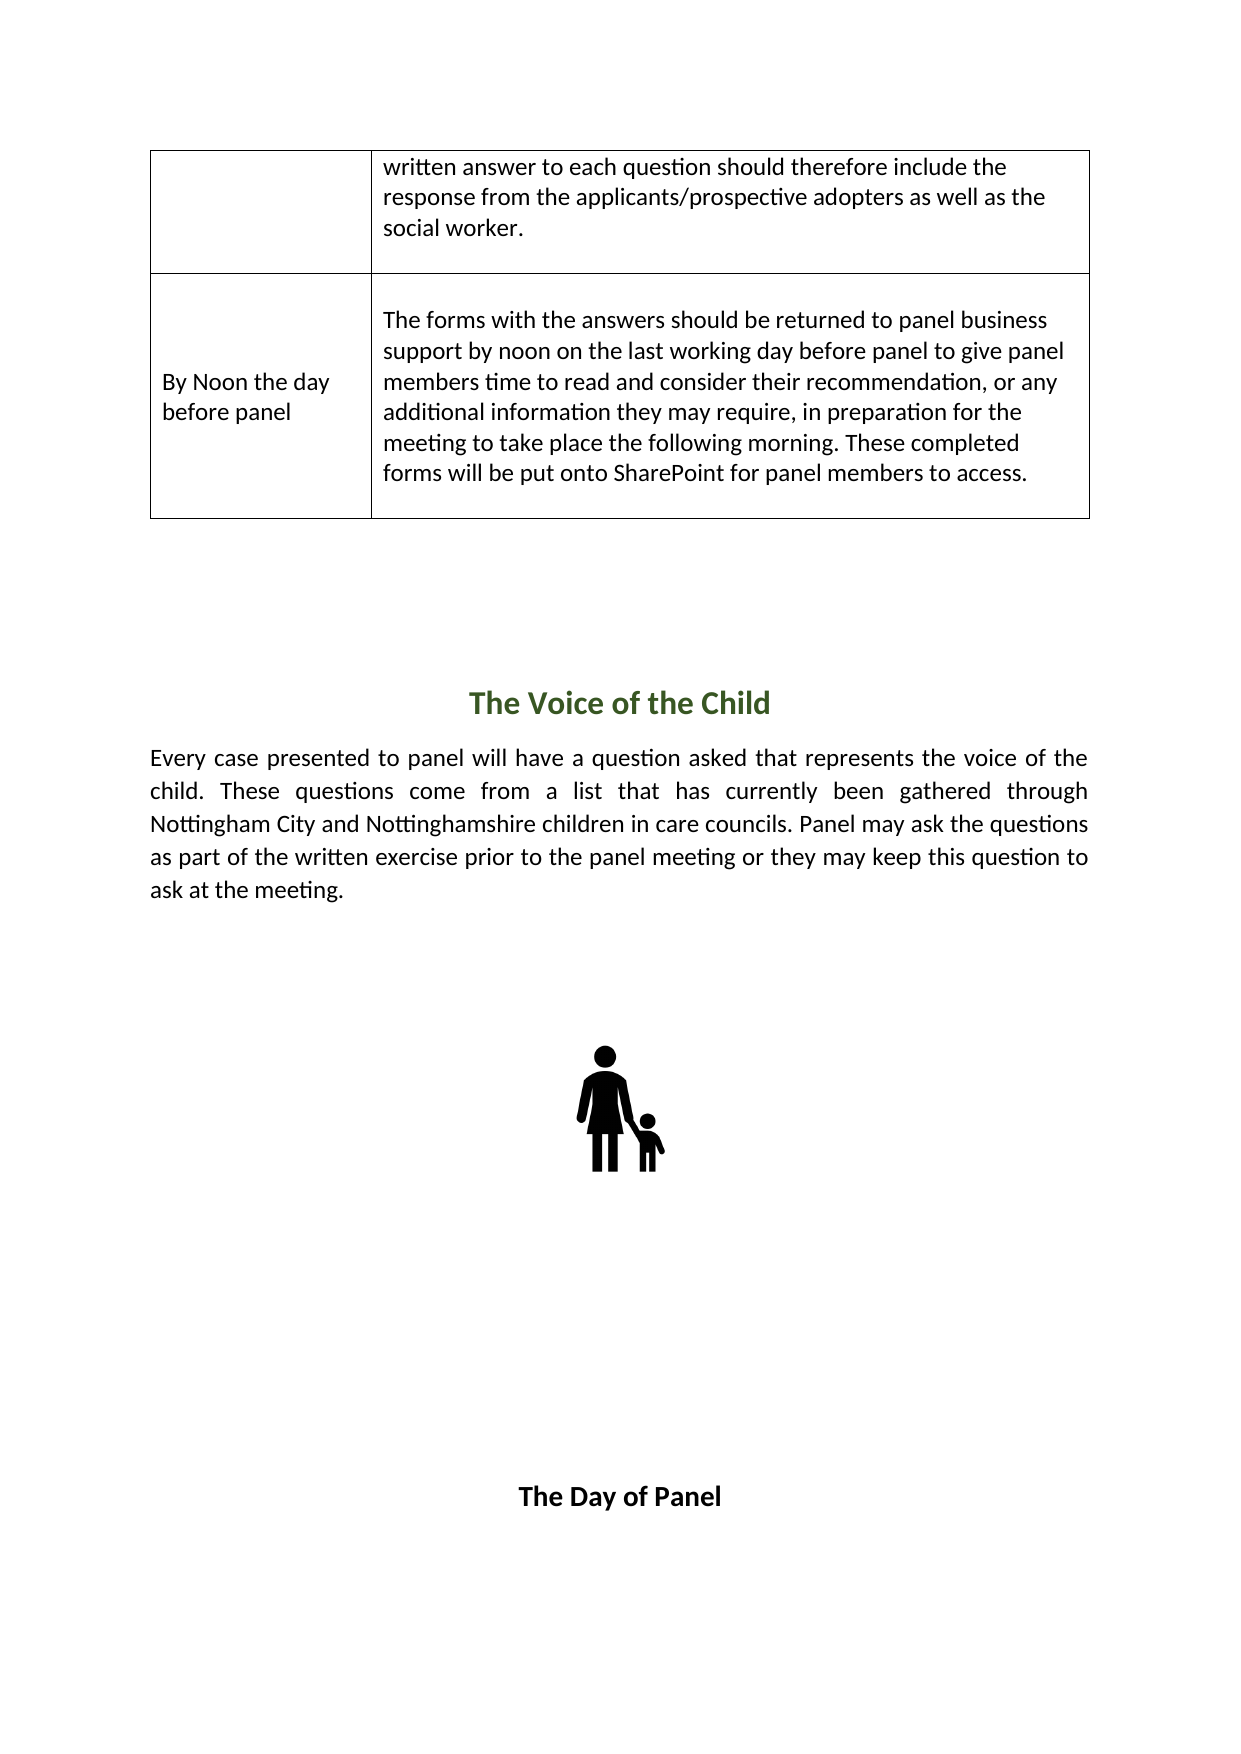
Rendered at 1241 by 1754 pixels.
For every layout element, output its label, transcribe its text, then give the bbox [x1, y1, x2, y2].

table_cell The forms with the answers should be returned to panel business support by noon on the last working day before panel to give panel members time to read and consider their recommendation, or any additional information they may require, in preparation for the meeting to take place the following morning. These completed forms will be put onto SharePoint for panel members to access. [372, 274, 1089, 518]
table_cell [151, 151, 371, 273]
picture [545, 1033, 695, 1184]
text Every case presented to panel will have a question asked that represents the voice of the child. These questions come from a list that has currently been gathered through Nottingham City and Nottinghamshire children in care councils. Panel may ask the questions as part of the written exercise prior to the panel meeting or they may keep this question to ask at the meeting. [150, 742, 1090, 905]
text The Day of Panel [150, 1478, 1090, 1514]
table_cell By Noon the day before panel [151, 274, 371, 518]
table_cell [372, 151, 1089, 273]
text The Voice of the Child [150, 682, 1090, 723]
